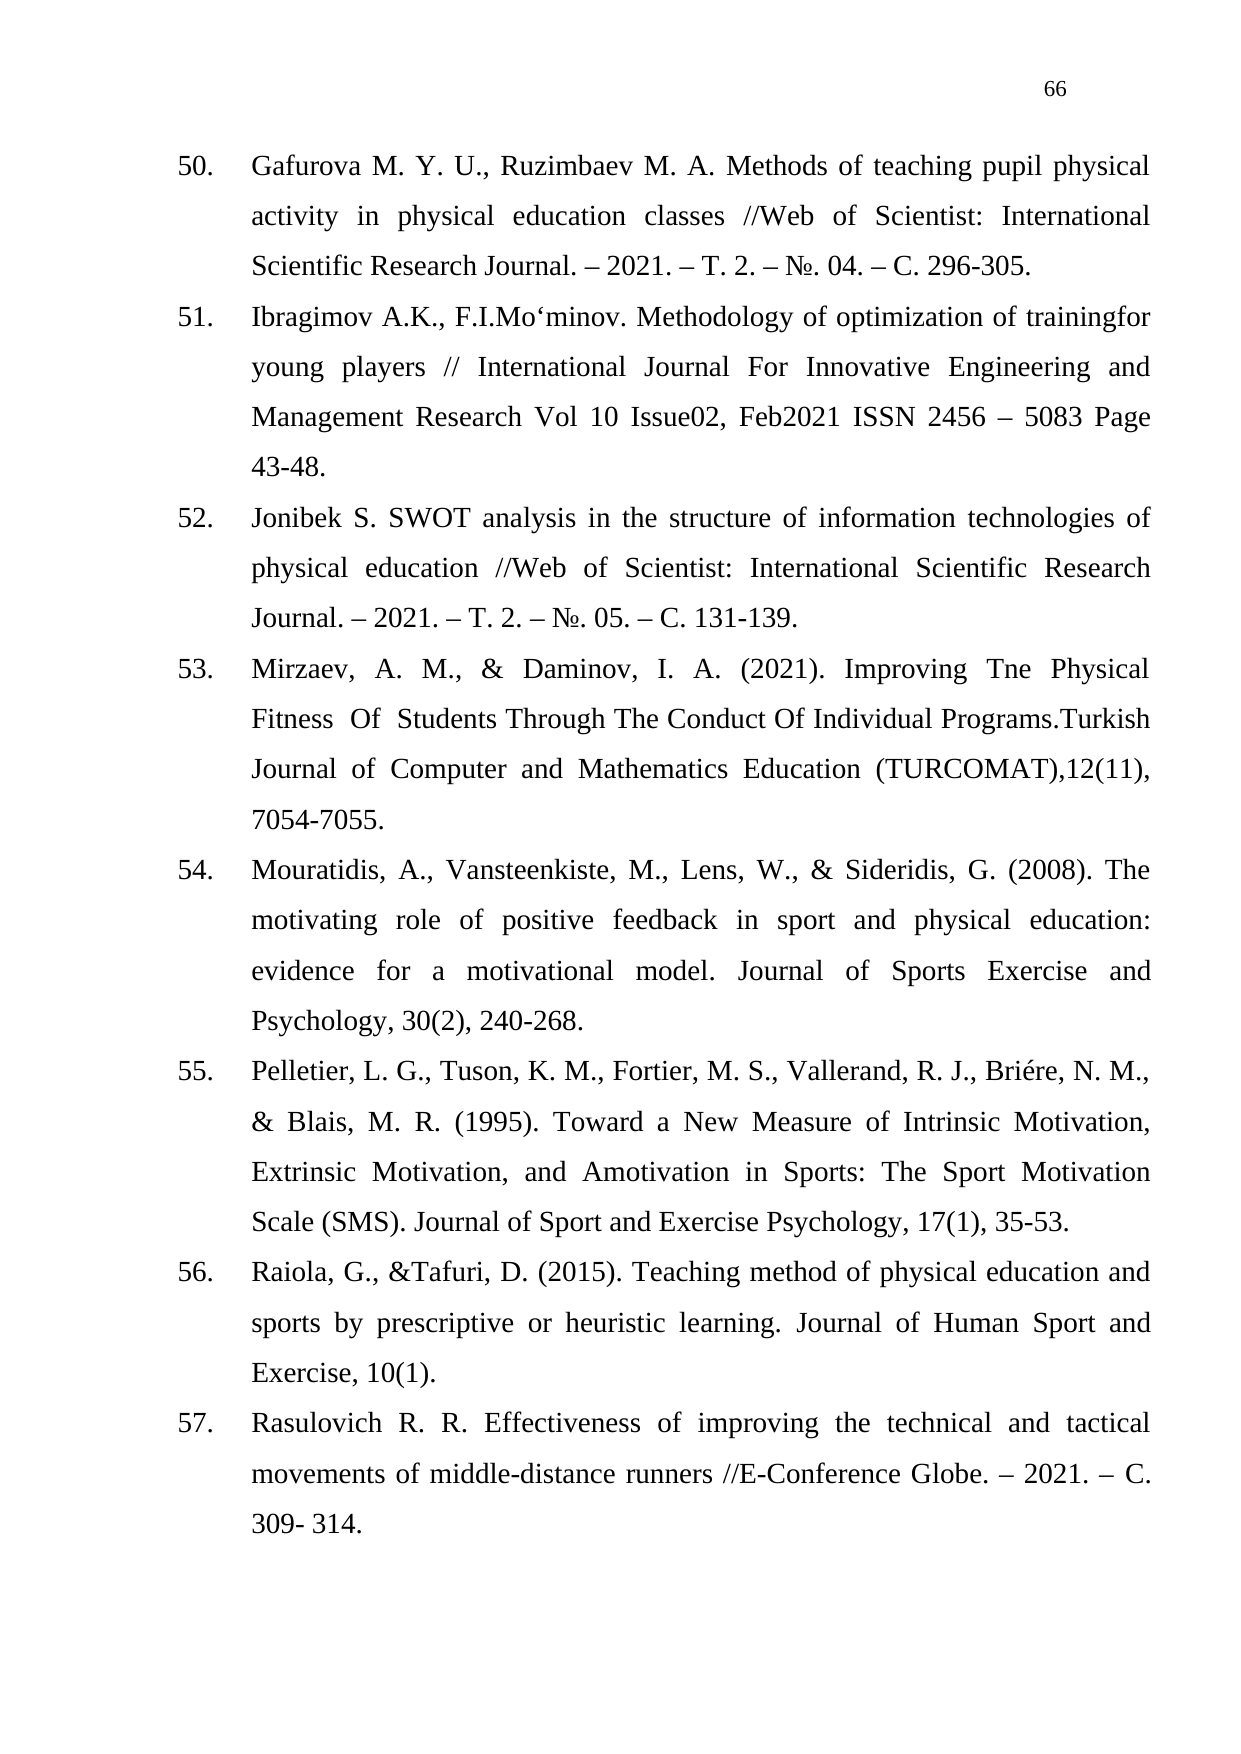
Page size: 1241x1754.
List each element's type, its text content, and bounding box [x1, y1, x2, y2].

list Mouratidis, A., Vansteenkiste, M., Lens, W., & Sideridis, G. (2008). The motivating role of positive feedback in sport and physical education: evidence for a motivational model. Journal of Sports Exercise and Psychology, 30(2), 240-268. [177, 852, 1152, 1037]
list Jonibek S. SWOT analysis in the structure of information technologies of physical education //Web of Scientist: International Scientific Research Journal. – 2021. – Т. 2. – №. 05. – С. 131-139. [177, 500, 1152, 634]
list Pelletier, L. G., Tuson, K. M., Fortier, M. S., Vallerand, R. J., Briére, N. M., & Blais, M. R. (1995). Toward a New Measure of Intrinsic Motivation, Extrinsic Motivation, and Amotivation in Sports: The Sport Motivation Scale (SMS). Journal of Sport and Exercise Psychology, 17(1), 35-53. [177, 1053, 1152, 1238]
list Rasulovich R. R. Effectiveness of improving the technical and tactical movements of middle-distance runners //E-Conference Globe. – 2021. – С. 309- 314. [177, 1406, 1152, 1540]
list Ibragimov A.K., F.I.Moʻminov. Methodology of optimization of trainingfor young players // International Journal For Innovative Engineering and Management Research Vol 10 Issue02, Feb2021 ISSN 2456 – 5083 Page 43-48. [177, 299, 1152, 483]
list Gafurova M. Y. U., Ruzimbaev M. A. Methods of teaching pupil physical activity in physical education classes //Web of Scientist: International Scientific Research Journal. – 2021. – Т. 2. – №. 04. – С. 296-305. [177, 148, 1152, 282]
list Raiola, G., &Tafuri, D. (2015). Teaching method of physical education and sports by prescriptive or heuristic learning. Journal of Human Sport and Exercise, 10(1). [177, 1254, 1152, 1389]
list Mirzaev, A. M., & Daminov, I. A. (2021). Improving Tne Physical Fitness Of Students Through The Conduct Of Individual Programs.Turkish Journal of Computer and Mathematics Education (TURCOMAT),12(11), 7054-7055. [177, 651, 1152, 835]
